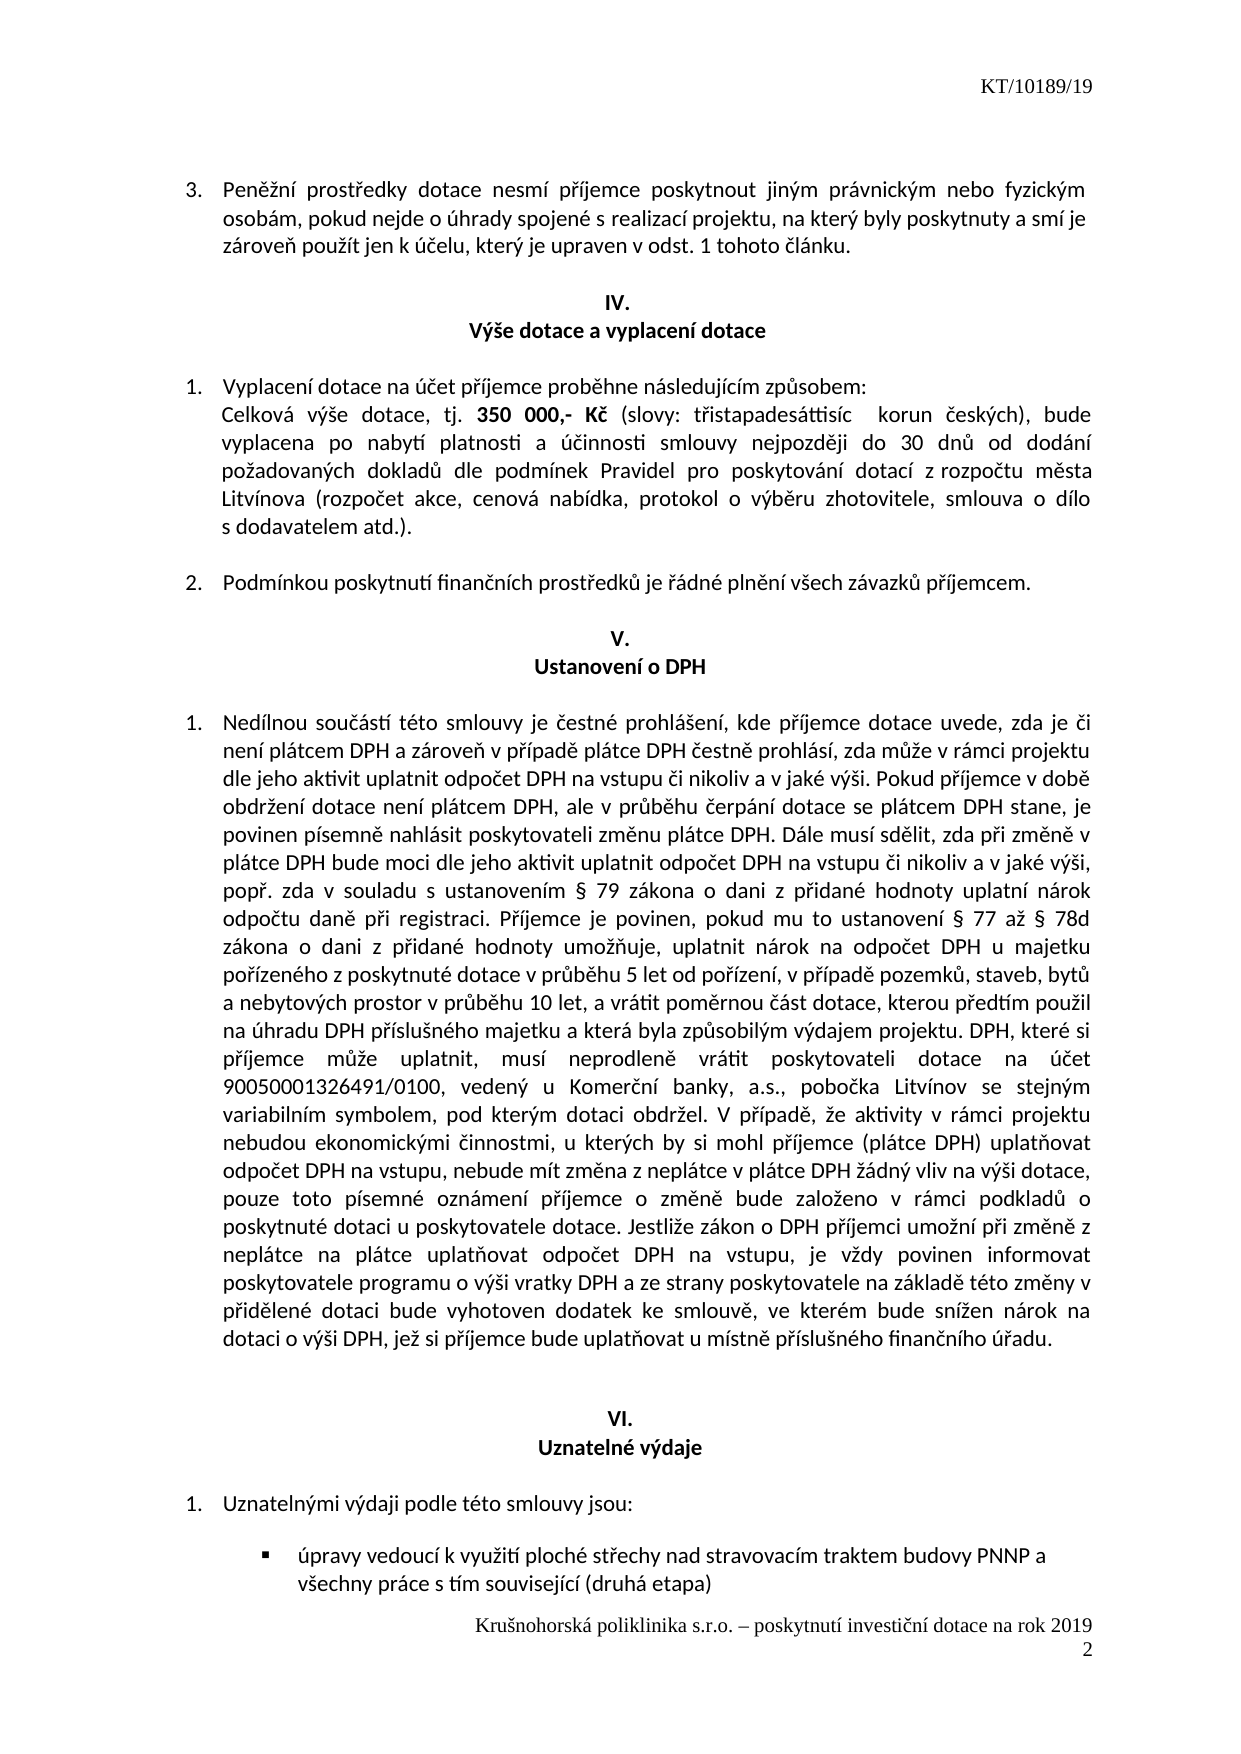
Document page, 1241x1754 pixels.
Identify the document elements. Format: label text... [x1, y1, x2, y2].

text Výše dotace a vyplacení dotace [148, 316, 1087, 344]
text Ustanovení o DPH [148, 652, 1093, 680]
list úpravy vedoucí k využití ploché střechy nad stravovacím traktem budovy PNNP a všechny práce s tím související (druhá etapa) [260, 1541, 1093, 1597]
text V. [148, 624, 1093, 652]
text Uznatelné výdaje [148, 1433, 1093, 1461]
text VI. [148, 1404, 1093, 1433]
text IV. [148, 288, 1087, 316]
list Vyplacení dotace na účet příjemce proběhne následujícím způsobem: [185, 372, 1087, 400]
list Peněžní prostředky dotace nesmí příjemce poskytnout jiným právnickým nebo fyzickým osobám, pokud nejde o úhrady spojené s realizací projektu, na který byly poskytnuty a smí je zároveň použít jen k účelu, který je upraven v odst. 1 tohoto článku. [185, 176, 1087, 260]
list Podmínkou poskytnutí finančních prostředků je řádné plnění všech závazků příjemcem. [185, 568, 1093, 596]
list Uznatelnými výdaji podle této smlouvy jsou: [185, 1489, 1093, 1517]
text Celková výše dotace, tj. 350 000,- Kč (slovy: třistapadesáttisíc korun českých), bude vyplacena po nabytí platnosti a účinnosti smlouvy nejpozději do 30 dnů od dodání požadovaných dokladů dle podmínek Pravidel pro poskytování dotací z rozpočtu města Litvínova (rozpočet akce, cenová nabídka, protokol o výběru zhotovitele, smlouva o dílo s dodavatelem atd.). [221, 400, 1093, 540]
list Nedílnou součástí této smlouvy je čestné prohlášení, kde příjemce dotace uvede, zda je či není plátcem DPH a zároveň v případě plátce DPH čestně prohlásí, zda může v rámci projektu dle jeho aktivit uplatnit odpočet DPH na vstupu či nikoliv a v jaké výši. Pokud příjemce v době obdržení dotace není plátcem DPH, ale v průběhu čerpání dotace se plátcem DPH stane, je povinen písemně nahlásit poskytovateli změnu plátce DPH. Dále musí sdělit, zda při změně v plátce DPH bude moci dle jeho aktivit uplatnit odpočet DPH na vstupu či nikoliv a v jaké výši, popř. zda v souladu s ustanovením § 79 zákona o dani z přidané hodnoty uplatní nárok odpočtu daně při registraci. Příjemce je povinen, pokud mu to ustanovení § 77 až § 78d zákona o dani z přidané hodnoty umožňuje, uplatnit nárok na odpočet DPH u majetku pořízeného z poskytnuté dotace v průběhu 5 let od pořízení, v případě pozemků, staveb, bytů a nebytových prostor v průběhu 10 let, a vrátit poměrnou část dotace, kterou předtím použil na úhradu DPH příslušného majetku a která byla způsobilým výdajem projektu. DPH, které si příjemce může uplatnit, musí neprodleně vrátit poskytovateli dotace na účet 90050001326491/0100, vedený u Komerční banky, a.s., pobočka Litvínov se stejným variabilním symbolem, pod kterým dotaci obdržel. V případě, že aktivity v rámci projektu nebudou ekonomickými činnostmi, u kterých by si mohl příjemce (plátce DPH) uplatňovat odpočet DPH na vstupu, nebude mít změna z neplátce v plátce DPH žádný vliv na výši dotace, pouze toto písemné oznámení příjemce o změně bude založeno v rámci podkladů o poskytnuté dotaci u poskytovatele dotace. Jestliže zákon o DPH příjemci umožní při změně z neplátce na plátce uplatňovat odpočet DPH na vstupu, je vždy povinen informovat poskytovatele programu o výši vratky DPH a ze strany poskytovatele na základě této změny v přidělené dotaci bude vyhotoven dodatek ke smlouvě, ve kterém bude snížen nárok na dotaci o výši DPH, jež si příjemce bude uplatňovat u místně příslušného finančního úřadu. [185, 708, 1093, 1352]
